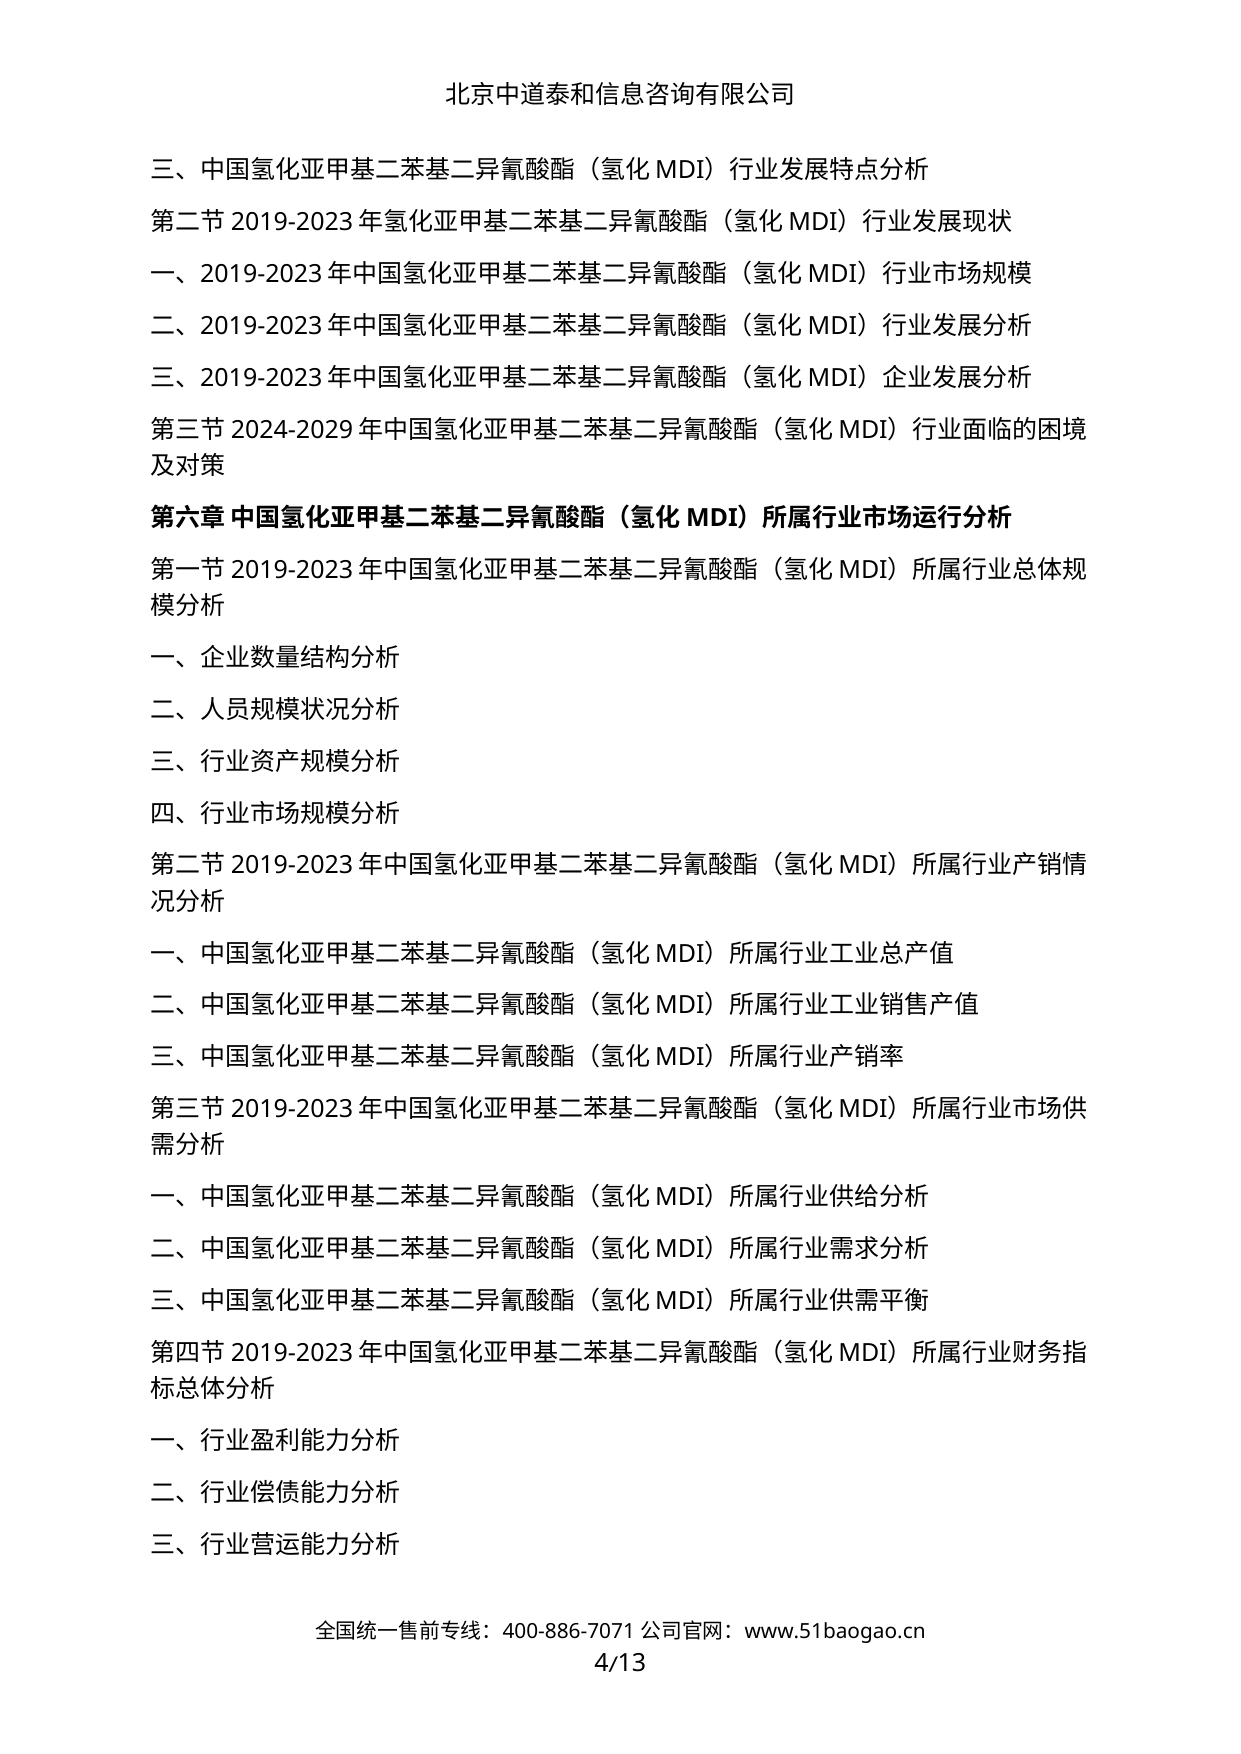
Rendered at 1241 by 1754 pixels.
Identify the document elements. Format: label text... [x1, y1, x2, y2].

text 二、中国氢化亚甲基二苯基二异氰酸酯（氢化MDI）所属行业工业销售产值 [150, 985, 1090, 1021]
text 三、2019-2023年中国氢化亚甲基二苯基二异氰酸酯（氢化MDI）企业发展分析 [150, 357, 1090, 394]
text 一、中国氢化亚甲基二苯基二异氰酸酯（氢化MDI）所属行业工业总产值 [150, 933, 1090, 969]
text 一、企业数量结构分析 [150, 637, 1090, 674]
text 第三节 2024-2029年中国氢化亚甲基二苯基二异氰酸酯（氢化MDI）行业面临的困境及对策 [150, 409, 1090, 482]
text 二、人员规模状况分析 [150, 689, 1090, 726]
text 一、中国氢化亚甲基二苯基二异氰酸酯（氢化MDI）所属行业供给分析 [150, 1177, 1090, 1213]
text 二、2019-2023年中国氢化亚甲基二苯基二异氰酸酯（氢化MDI）行业发展分析 [150, 306, 1090, 342]
text 三、中国氢化亚甲基二苯基二异氰酸酯（氢化MDI）所属行业产销率 [150, 1037, 1090, 1073]
text 三、行业资产规模分析 [150, 741, 1090, 777]
text 四、行业市场规模分析 [150, 793, 1090, 829]
text 三、中国氢化亚甲基二苯基二异氰酸酯（氢化MDI）行业发展特点分析 [150, 150, 1090, 186]
text 第二节 2019-2023年氢化亚甲基二苯基二异氰酸酯（氢化MDI）行业发展现状 [150, 202, 1090, 238]
text 一、行业盈利能力分析 [150, 1421, 1090, 1457]
text 第一节 2019-2023年中国氢化亚甲基二苯基二异氰酸酯（氢化MDI）所属行业总体规模分析 [150, 549, 1090, 622]
text 第六章 中国氢化亚甲基二苯基二异氰酸酯（氢化MDI）所属行业市场运行分析 [150, 497, 1090, 534]
text 第四节 2019-2023年中国氢化亚甲基二苯基二异氰酸酯（氢化MDI）所属行业财务指标总体分析 [150, 1332, 1090, 1405]
text 三、中国氢化亚甲基二苯基二异氰酸酯（氢化MDI）所属行业供需平衡 [150, 1281, 1090, 1317]
text 二、行业偿债能力分析 [150, 1472, 1090, 1509]
text 二、中国氢化亚甲基二苯基二异氰酸酯（氢化MDI）所属行业需求分析 [150, 1229, 1090, 1265]
text 三、行业营运能力分析 [150, 1524, 1090, 1561]
text 第三节 2019-2023年中国氢化亚甲基二苯基二异氰酸酯（氢化MDI）所属行业市场供需分析 [150, 1089, 1090, 1161]
text 一、2019-2023年中国氢化亚甲基二苯基二异氰酸酯（氢化MDI）行业市场规模 [150, 254, 1090, 290]
text 第二节 2019-2023年中国氢化亚甲基二苯基二异氰酸酯（氢化MDI）所属行业产销情况分析 [150, 845, 1090, 917]
